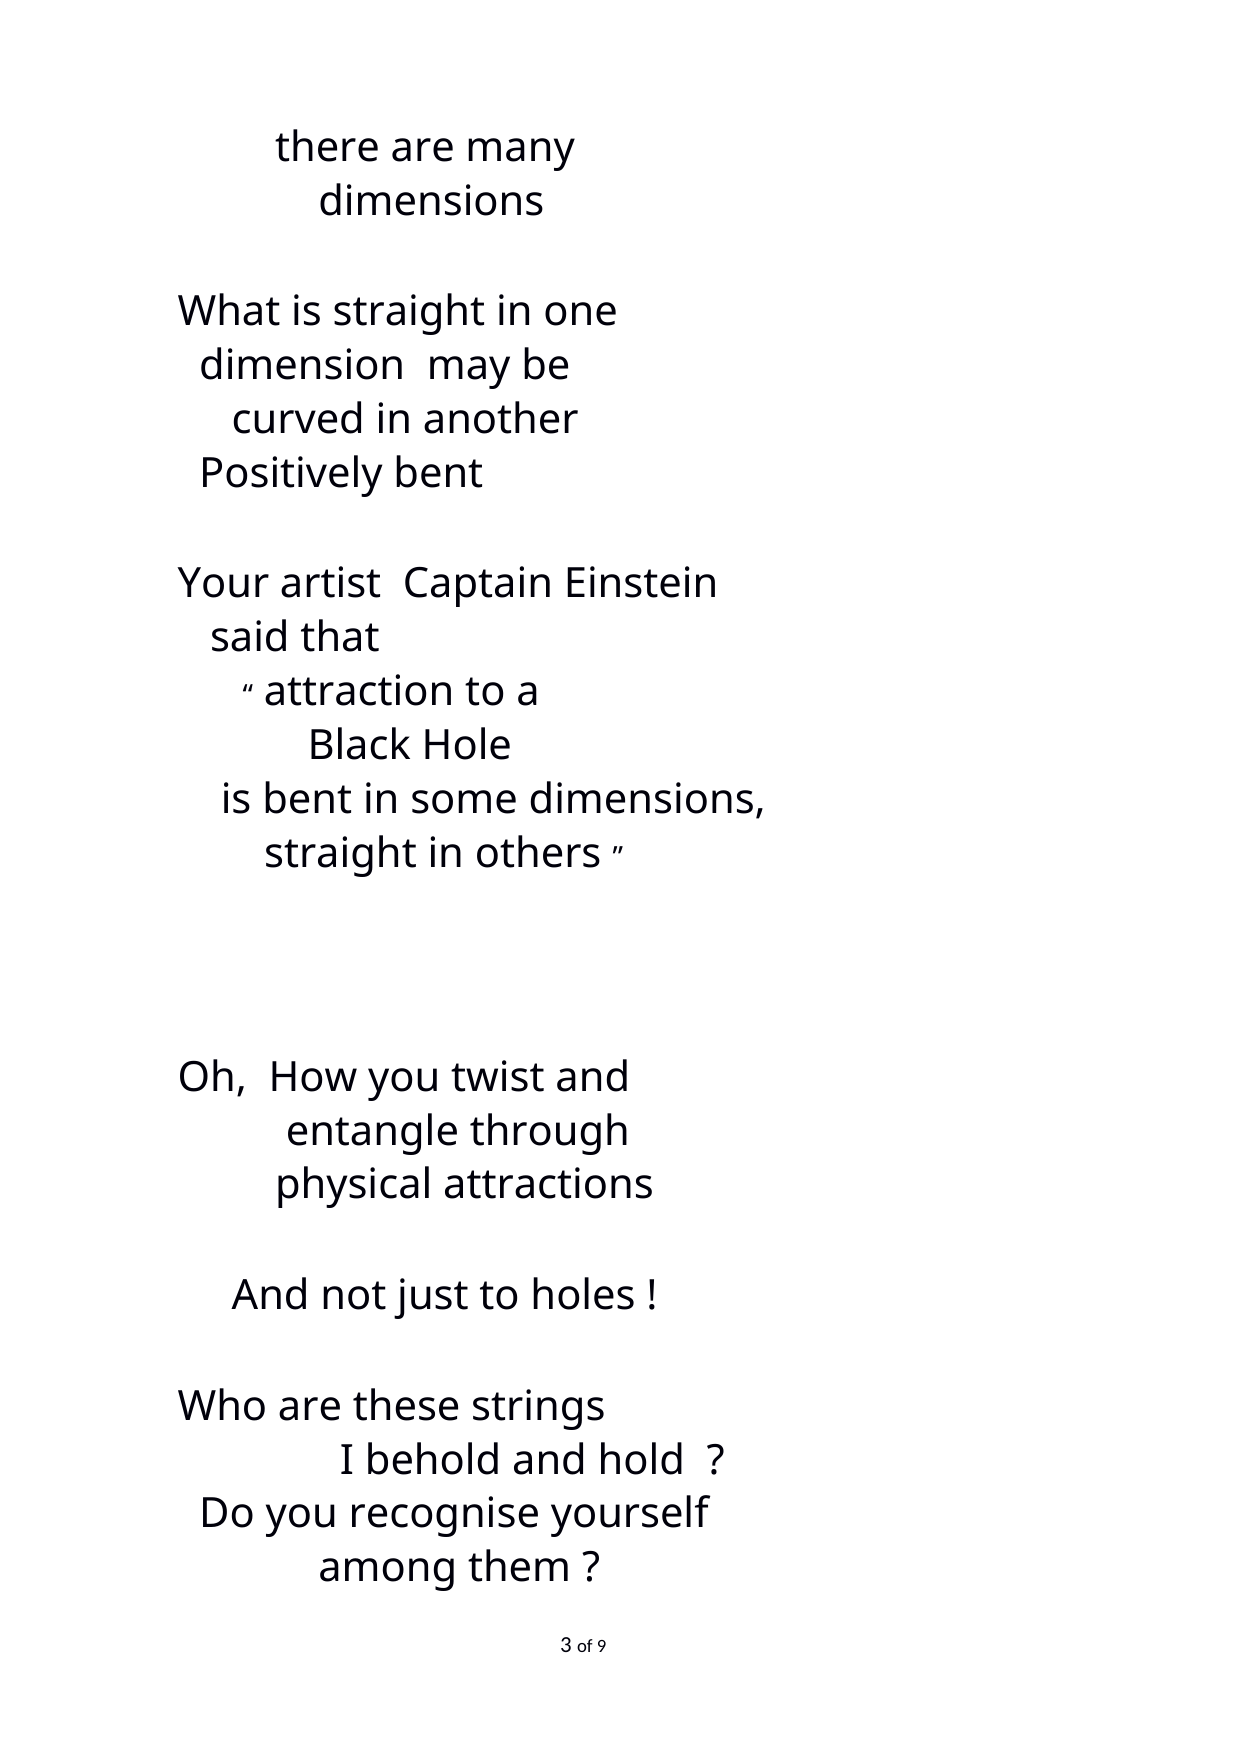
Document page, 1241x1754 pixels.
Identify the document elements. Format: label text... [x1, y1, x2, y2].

text Do you recognise yourself [177, 1485, 1090, 1539]
text dimension may be [177, 336, 1090, 390]
text curved in another [177, 390, 1090, 444]
text entangle through [177, 1102, 1090, 1156]
text Who are these strings [177, 1377, 1090, 1431]
text Positively bent [177, 444, 1090, 498]
text is bent in some dimensions, [177, 770, 1090, 824]
text physical attractions [177, 1156, 1090, 1210]
text there are many [177, 118, 1090, 172]
text straight in others ” [177, 824, 1090, 878]
text I behold and hold ? [177, 1431, 1090, 1485]
text What is straight in one [177, 283, 1090, 336]
text dimensions [177, 172, 1090, 226]
text among them ? [177, 1539, 1090, 1593]
text Oh, How you twist and [177, 1048, 1090, 1102]
text “ attraction to a [177, 662, 1090, 716]
text Black Hole [177, 716, 1090, 770]
text And not just to holes ! [177, 1267, 1090, 1320]
text Your artist Captain Einstein [177, 555, 1090, 609]
text said that [177, 609, 1090, 662]
